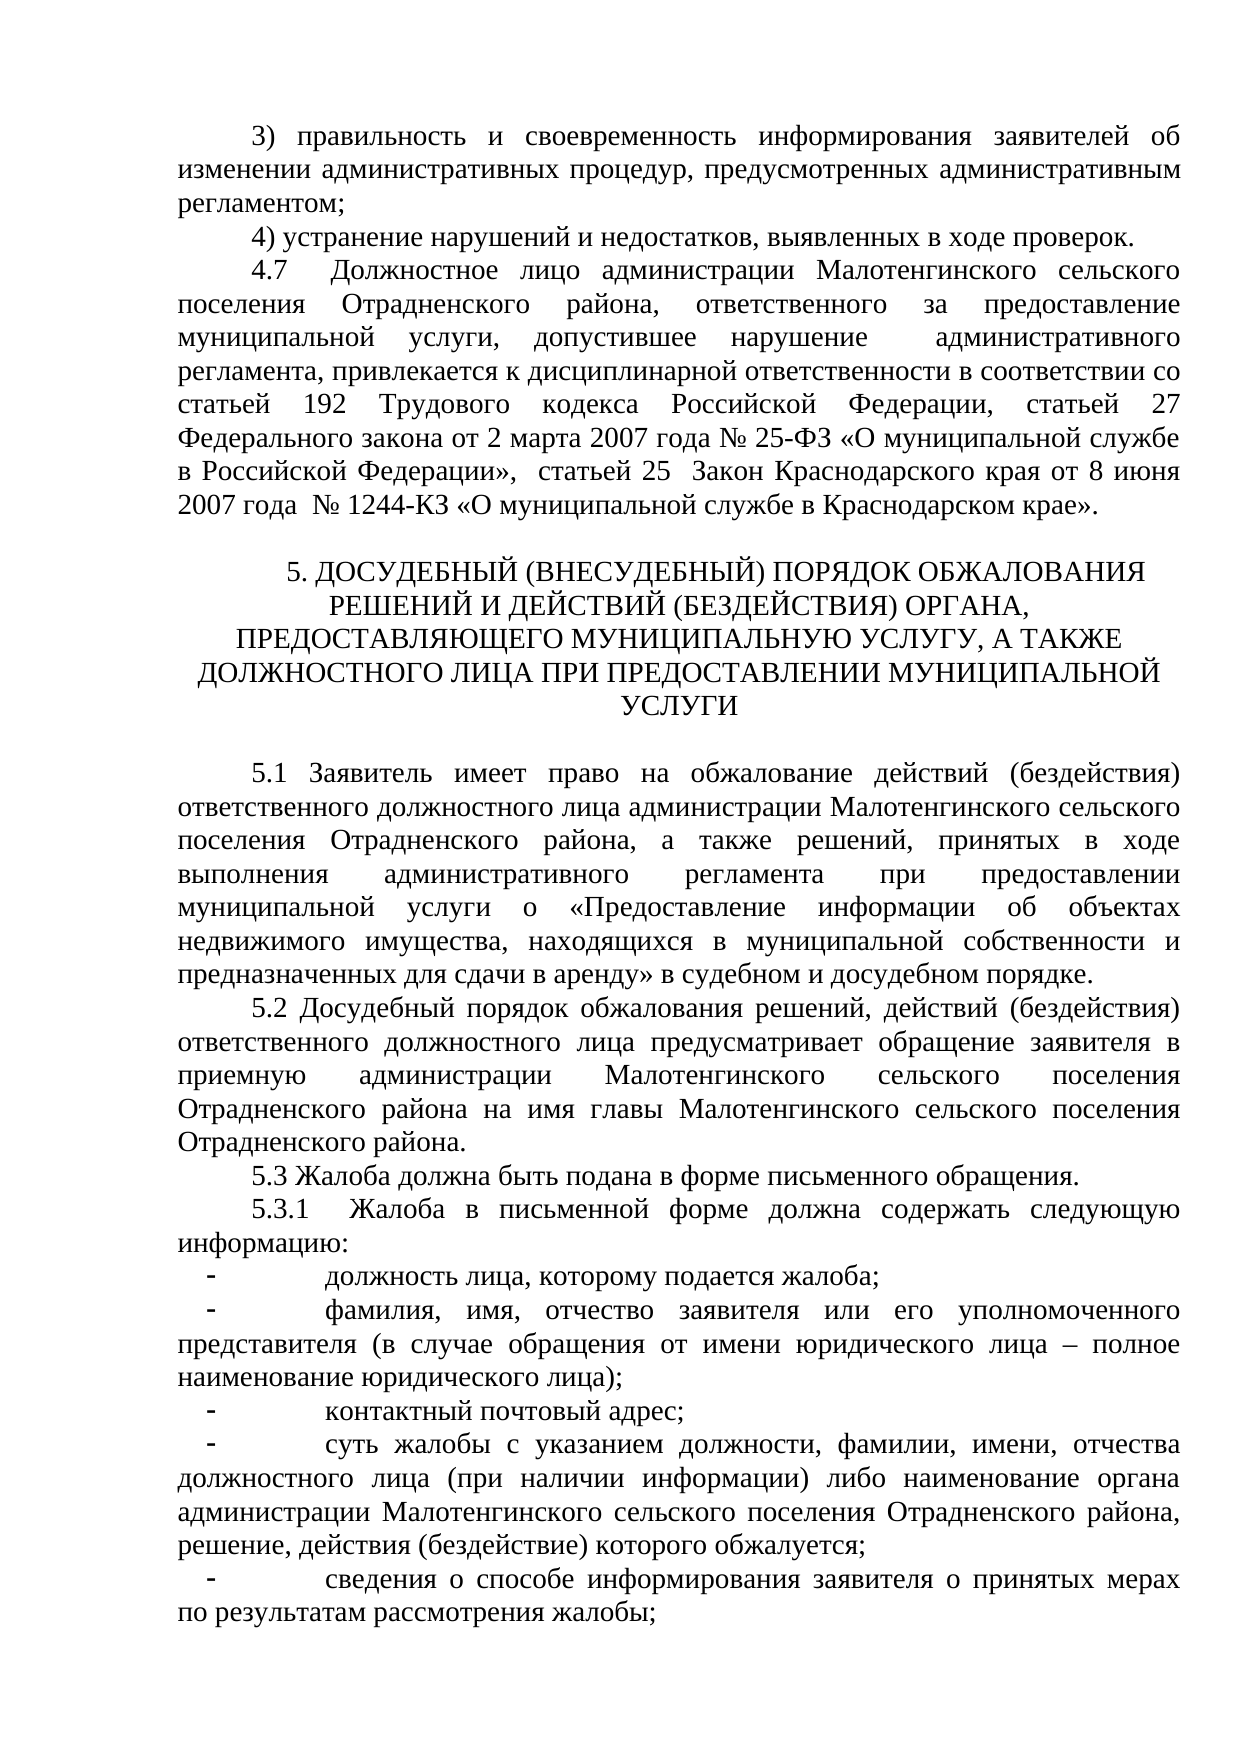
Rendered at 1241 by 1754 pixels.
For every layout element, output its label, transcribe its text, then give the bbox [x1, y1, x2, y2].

text 3) правильность и своевременность информирования заявителей об изменении административных процедур, предусмотренных административным регламентом; [177, 118, 1181, 219]
text 5.3.1 Жалоба в письменной форме должна содержать следующую информацию: [177, 1191, 1181, 1258]
list сведения о способе информирования заявителя о принятых мерах по результатам рассмотрения жалобы; [177, 1561, 1181, 1628]
text 5.1 Заявитель имеет право на обжалование действий (бездействия) ответственного должностного лица администрации Малотенгинского сельского поселения Отрадненского района, а также решений, принятых в ходе выполнения административного регламента при предоставлении муниципальной услуги о «Предоставление информации об объектах недвижимого имущества, находящихся в муниципальной собственности и предназначенных для сдачи в аренду» в судебном и досудебном порядке. [177, 755, 1181, 990]
list должность лица, которому подается жалоба; [177, 1258, 1181, 1292]
text 5.3 Жалоба должна быть подана в форме письменного обращения. [177, 1158, 1181, 1191]
list суть жалобы с указанием должности, фамилии, имени, отчества должностного лица (при наличии информации) либо наименование органа администрации Малотенгинского сельского поселения Отрадненского района, решение, действия (бездействие) которого обжалуется; [177, 1427, 1181, 1561]
list контактный почтовый адрес; [177, 1393, 1181, 1427]
list фамилия, имя, отчество заявителя или его уполномоченного представителя (в случае обращения от имени юридического лица – полное наименование юридического лица); [177, 1292, 1181, 1393]
text 4) устранение нарушений и недостатков, выявленных в ходе проверок. [177, 219, 1181, 252]
text 4.7 Должностное лицо администрации Малотенгинского сельского поселения Отрадненского района, ответственного за предоставление муниципальной услуги, допустившее нарушение административного регламента, привлекается к дисциплинарной ответственности в соответствии со статьей 192 Трудового кодекса Российской Федерации, статьей 27 Федерального закона от 2 марта 2007 года № 25-ФЗ «О муниципальной службе в Российской Федерации», статьей 25 Закон Краснодарского края от 8 июня 2007 года № 1244-КЗ «О муниципальной службе в Краснодарском крае». [177, 252, 1181, 521]
text 5. ДОСУДЕБНЫЙ (ВНЕСУДЕБНЫЙ) ПОРЯДОК ОБЖАЛОВАНИЯ РЕШЕНИЙ И ДЕЙСТВИЙ (БЕЗДЕЙСТВИЯ) ОРГАНА, ПРЕДОСТАВЛЯЮЩЕГО МУНИЦИПАЛЬНУЮ УСЛУГУ, А ТАКЖЕ ДОЛЖНОСТНОГО ЛИЦА ПРИ ПРЕДОСТАВЛЕНИИ МУНИЦИПАЛЬНОЙ УСЛУГИ [177, 554, 1181, 722]
text 5.2 Досудебный порядок обжалования решений, действий (бездействия) ответственного должностного лица предусматривает обращение заявителя в приемную администрации Малотенгинского сельского поселения Отрадненского района на имя главы Малотенгинского сельского поселения Отрадненского района. [177, 990, 1181, 1158]
